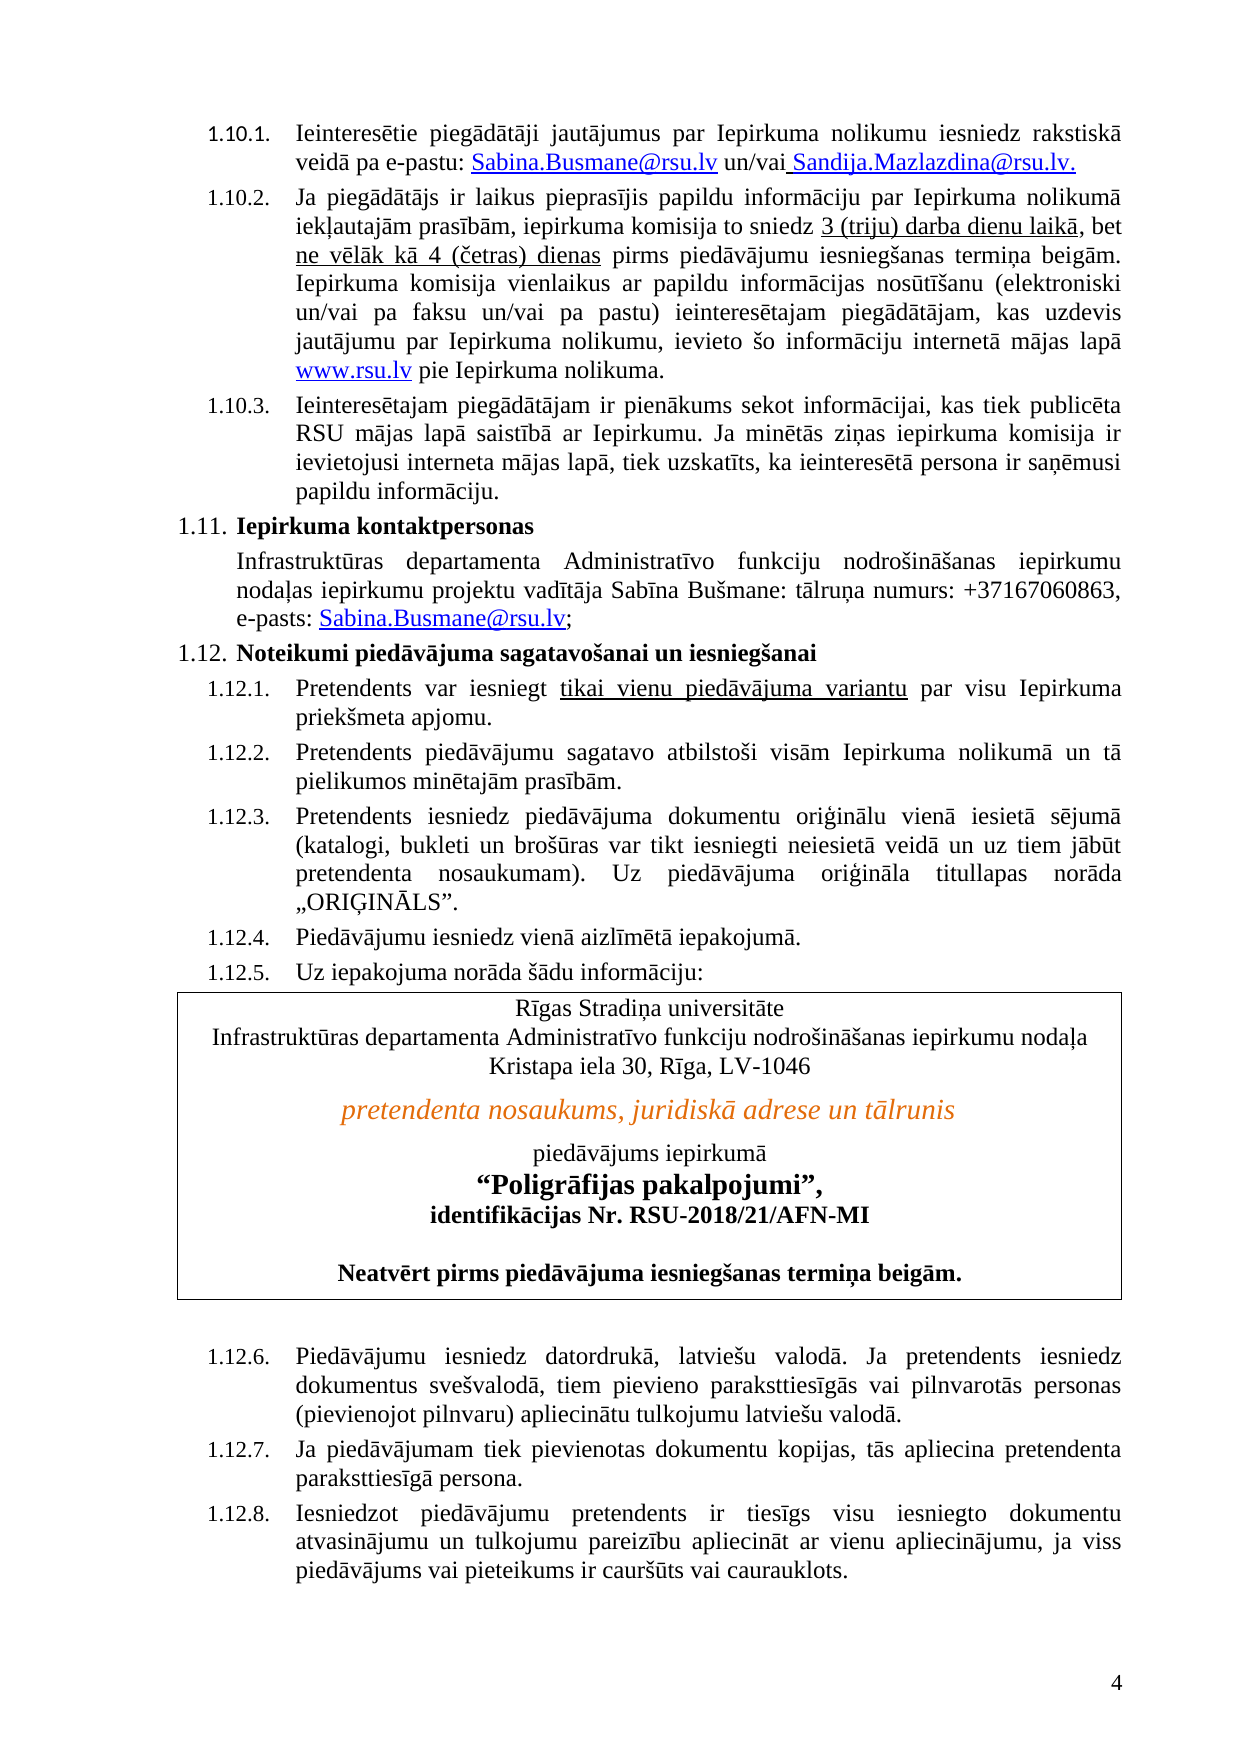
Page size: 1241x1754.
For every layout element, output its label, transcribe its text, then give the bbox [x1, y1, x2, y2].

list Iesniedzot piedāvājumu pretendents ir tiesīgs visu iesniegto dokumentu atvasinājumu un tulkojumu pareizību apliecināt ar vienu apliecinājumu, ja viss piedāvājums vai pieteikums ir cauršūts vai caurauklots. [207, 1498, 1122, 1584]
list Uz iepakojuma norāda šādu informāciju: [207, 957, 1122, 986]
list Ja piegādātājs ir laikus pieprasījis papildu informāciju par Iepirkuma nolikumā iekļautajām prasībām, iepirkuma komisija to sniedz 3 (triju) darba dienu laikā, bet ne vēlāk kā 4 (četras) dienas pirms piedāvājumu iesniegšanas termiņa beigām. Iepirkuma komisija vienlaikus ar papildu informācijas nosūtīšanu (elektroniski un/vai pa faksu un/vai pa pastu) ieinteresētajam piegādātājam, kas uzdevis jautājumu par Iepirkuma nolikumu, ievieto šo informāciju internetā mājas lapā www.rsu.lv pie Iepirkuma nolikuma. [207, 182, 1122, 383]
list Pretendents piedāvājumu sagatavo atbilstoši visām Iepirkuma nolikumā un tā pielikumos minētajām prasībām. [207, 737, 1122, 795]
table_header Rīgas Stradiņa universitāte Infrastruktūras departamenta Administratīvo funkciju nodrošināšanas iepirkumu nodaļa Kristapa iela 30, Rīga, LV-1046 pretendenta nosaukums, juridiskā adrese un tālrunis piedāvājums iepirkumā “Poligrāfijas pakalpojumi”, identifikācijas Nr. RSU-2018/21/AFN-MI Neatvērt pirms piedāvājuma iesniegšanas termiņa beigām. [178, 993, 1121, 1299]
list Ieinteresētajam piegādātājam ir pienākums sekot informācijai, kas tiek publicēta RSU mājas lapā saistībā ar Iepirkumu. Ja minētās ziņas iepirkuma komisija ir ievietojusi interneta mājas lapā, tiek uzskatīts, ka ieinteresētā persona ir saņēmusi papildu informāciju. [207, 390, 1122, 505]
list Iepirkuma kontaktpersonas [177, 511, 1122, 540]
list Piedāvājumu iesniedz vienā aizlīmētā iepakojumā. [207, 922, 1122, 951]
text Infrastruktūras departamenta Administratīvo funkciju nodrošināšanas iepirkumu nodaļas iepirkumu projektu vadītāja Sabīna Bušmane: tālruņa numurs: +37167060863, e-pasts: Sabina.Busmane@rsu.lv; [236, 546, 1122, 632]
list Noteikumi piedāvājuma sagatavošanai un iesniegšanai [177, 638, 1122, 667]
list Ieinteresētie piegādātāji jautājumus par Iepirkuma nolikumu iesniedz rakstiskā veidā pa e-pastu: Sabina.Busmane@rsu.lv un/vai Sandija.Mazlazdina@rsu.lv. [207, 118, 1122, 176]
list Pretendents var iesniegt tikai vienu piedāvājuma variantu par visu Iepirkuma priekšmeta apjomu. [207, 673, 1122, 731]
list Ja piedāvājumam tiek pievienotas dokumentu kopijas, tās apliecina pretendenta paraksttiesīgā persona. [207, 1434, 1122, 1491]
list Pretendents iesniedz piedāvājuma dokumentu oriģinālu vienā iesietā sējumā (katalogi, bukleti un brošūras var tikt iesniegti neiesietā veidā un uz tiem jābūt pretendenta nosaukumam). Uz piedāvājuma oriģināla titullapas norāda „ORIĢINĀLS”. [207, 801, 1122, 916]
list Piedāvājumu iesniedz datordrukā, latviešu valodā. Ja pretendents iesniedz dokumentus svešvalodā, tiem pievieno paraksttiesīgās vai pilnvarotās personas (pievienojot pilnvaru) apliecinātu tulkojumu latviešu valodā. [207, 1341, 1122, 1428]
